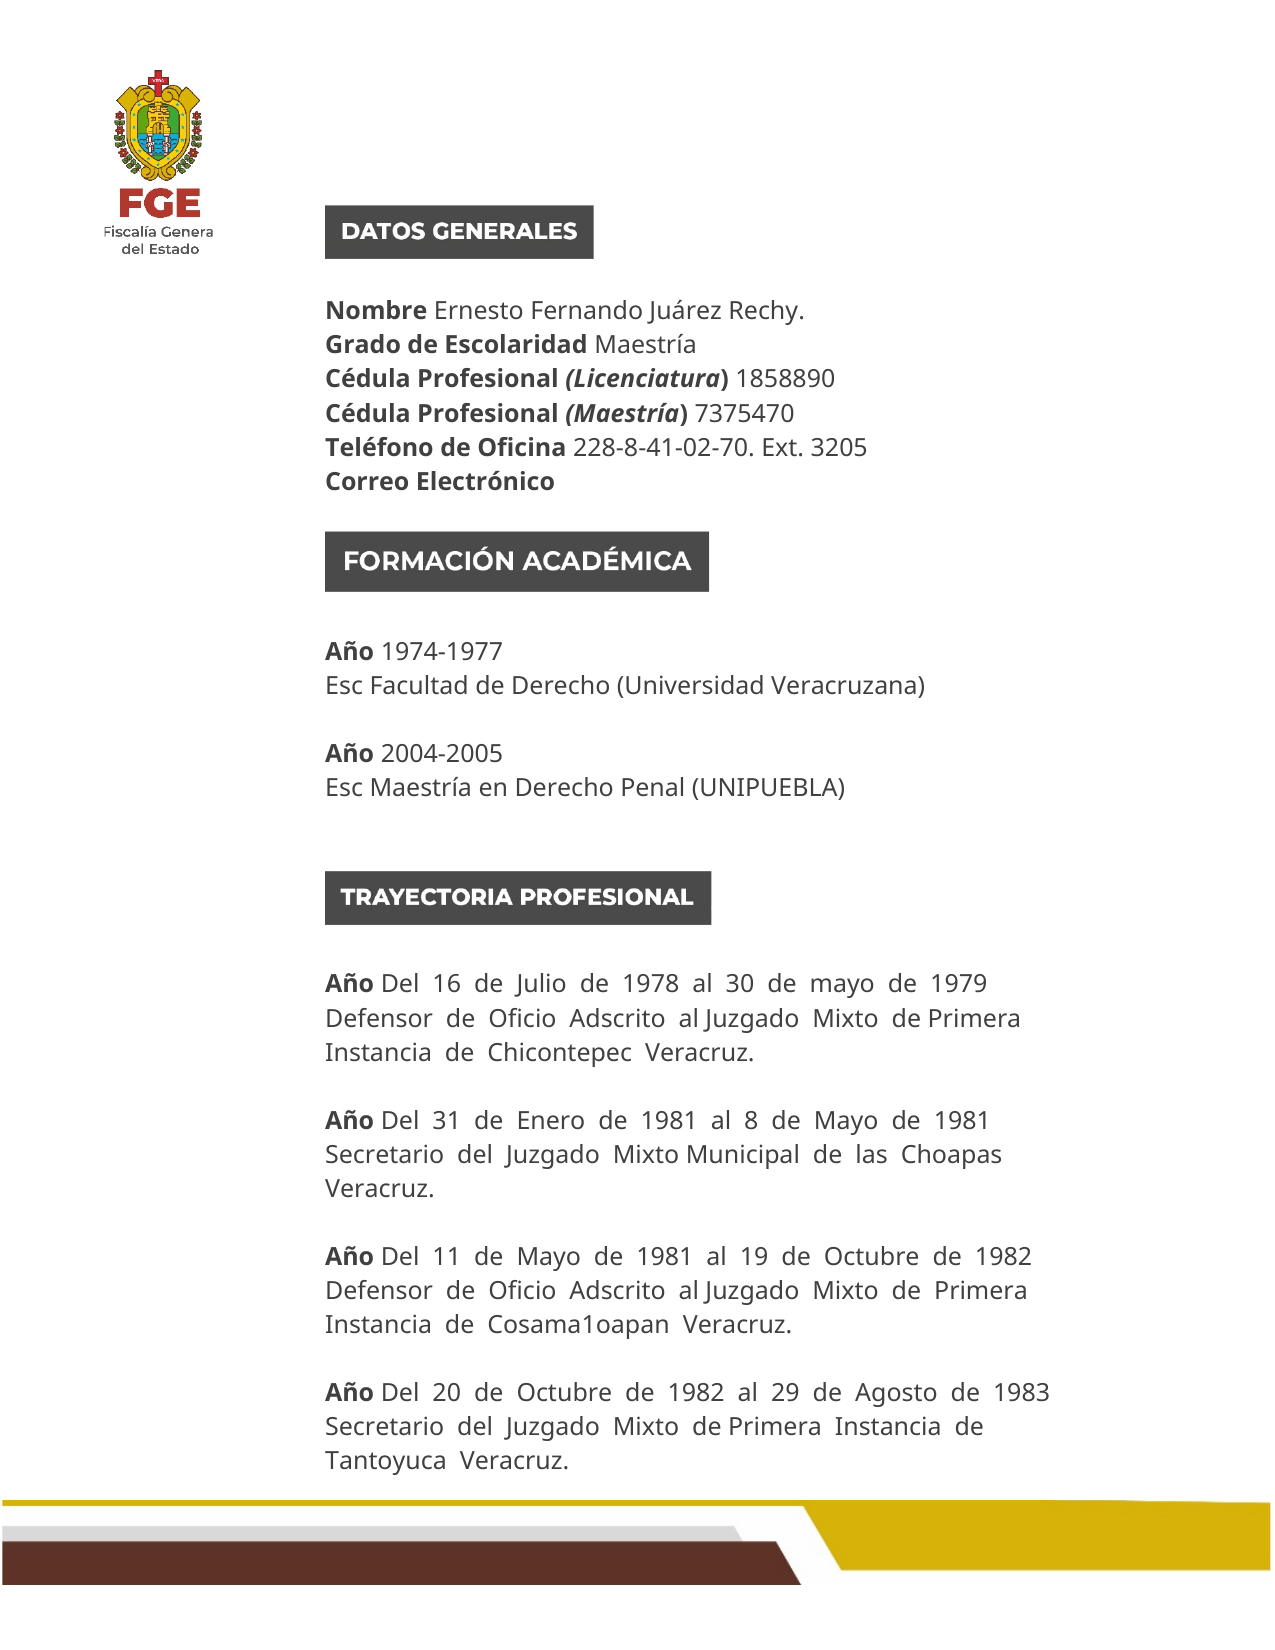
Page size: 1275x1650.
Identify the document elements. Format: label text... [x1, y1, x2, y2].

text Año 1974-1977 [325, 633, 1098, 667]
text Esc Facultad de Derecho (Universidad Veracruzana) [325, 667, 1098, 701]
picture [325, 205, 594, 259]
text Cédula Profesional (Licenciatura) 1858890 [325, 361, 1098, 395]
text Año Del 20 de Octubre de 1982 al 29 de Agosto de 1983 [325, 1375, 1098, 1409]
text Año Del 31 de Enero de 1981 al 8 de Mayo de 1981 [325, 1102, 1098, 1136]
text Grado de Escolaridad Maestría [325, 327, 1098, 361]
text Secretario del Juzgado Mixto Municipal de las Choapas Veracruz. [325, 1136, 1098, 1204]
text Esc Maestría en Derecho Penal (UNIPUEBLA) [325, 769, 1098, 803]
text Año Del 11 de Mayo de 1981 al 19 de Octubre de 1982 [325, 1239, 1098, 1273]
text Nombre Ernesto Fernando Juárez Rechy. [325, 293, 1098, 327]
text Defensor de Oficio Adscrito al Juzgado Mixto de Primera Instancia de Chicontepec Veracruz. [325, 1000, 1098, 1068]
text Cédula Profesional (Maestría) 7375470 [325, 395, 1098, 429]
text Secretario del Juzgado Mixto de Primera Instancia de Tantoyuca Veracruz. [325, 1409, 1098, 1477]
picture [325, 871, 712, 925]
picture [0, 1500, 1271, 1584]
text Año Del 16 de Julio de 1978 al 30 de mayo de 1979 [325, 966, 1098, 1000]
text Correo Electrónico [325, 463, 1098, 497]
text Año 2004-2005 [325, 735, 1098, 769]
picture [325, 531, 710, 592]
picture [103, 70, 213, 252]
text Defensor de Oficio Adscrito al Juzgado Mixto de Primera Instancia de Cosama1oapan Veracruz. [325, 1273, 1098, 1341]
text Teléfono de Oficina 228-8-41-02-70. Ext. 3205 [325, 429, 1098, 463]
